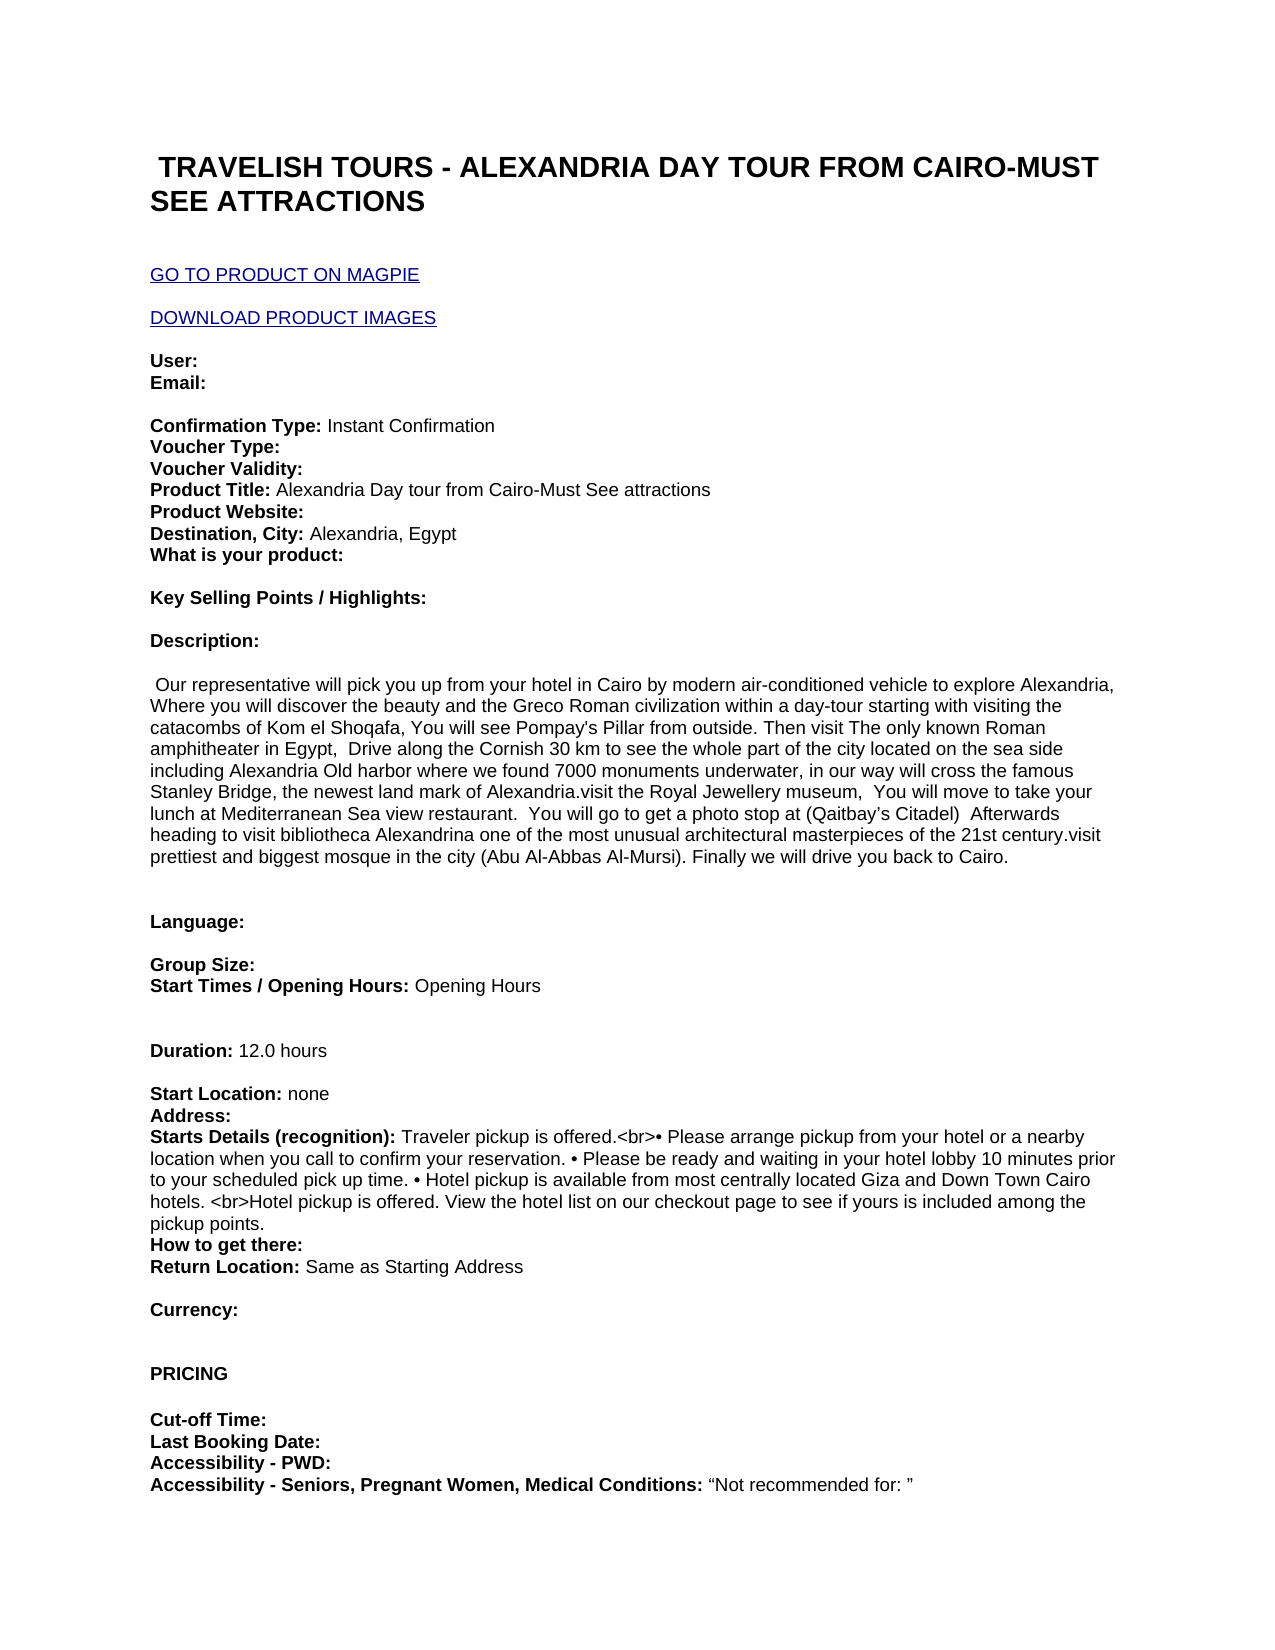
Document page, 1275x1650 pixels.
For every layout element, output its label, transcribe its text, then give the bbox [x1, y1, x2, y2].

text Language: [150, 911, 1125, 932]
text Our representative will pick you up from your hotel in Cairo by modern air-conditioned vehicle to explore Alexandria, Where you will discover the beauty and the Greco Roman civilization within a day-tour starting with visiting the catacombs of Kom el Shoqafa, You will see Pompay's Pillar from outside. Then visit The only known Roman amphitheater in Egypt, Drive along the Cornish 30 km to see the whole part of the city located on the sea side including Alexandria Old harbor where we found 7000 monuments underwater, in our way will cross the famous Stanley Bridge, the newest land mark of Alexandria.visit the Royal Jewellery museum, You will move to take your lunch at Mediterranean Sea view restaurant. You will go to get a photo stop at (Qaitbay’s Citadel) Afterwards heading to visit bibliotheca Alexandrina one of the most unusual architectural masterpieces of the 21st century.visit prettiest and biggest mosque in the city (Abu Al-Abbas Al-Mursi). Finally we will drive you back to Cairo. [150, 673, 1125, 867]
text Accessibility - PWD: [150, 1452, 1125, 1474]
text Duration: 12.0 hours [150, 1040, 1125, 1061]
text Confirmation Type: Instant Confirmation [150, 414, 1125, 436]
text How to get there: [150, 1234, 1125, 1256]
text What is your product: [150, 544, 1125, 566]
text Cut-off Time: [150, 1409, 1125, 1431]
text Return Location: Same as Starting Address [150, 1256, 1125, 1277]
text Product Title: Alexandria Day tour from Cairo-Must See attractions [150, 479, 1125, 501]
text Voucher Validity: [150, 458, 1125, 479]
text Destination, City: Alexandria, Egypt [150, 522, 1125, 544]
text Key Selling Points / Highlights: [150, 587, 1125, 609]
text Start Times / Opening Hours: Opening Hours [150, 975, 1125, 997]
subtitle Pricing [150, 1363, 1125, 1384]
text DOWNLOAD PRODUCT IMAGES [150, 307, 1125, 328]
text Product Website: [150, 501, 1125, 522]
text Currency: [150, 1299, 1125, 1320]
text Start Location: none [150, 1083, 1125, 1104]
text Description: [150, 630, 1125, 652]
text Email: [150, 371, 1125, 393]
text Starts Details (recognition): Traveler pickup is offered.<br>• Please arrange pickup from your hotel or a nearby location when you call to confirm your reservation. • Please be ready and waiting in your hotel lobby 10 minutes prior to your scheduled pick up time. • Hotel pickup is available from most centrally located Giza and Down Town Cairo hotels. <br>Hotel pickup is offered. View the hotel list on our checkout page to see if yours is included among the pickup points. [150, 1126, 1125, 1234]
text User: [150, 350, 1125, 371]
text Group Size: [150, 954, 1125, 975]
text Address: [150, 1104, 1125, 1126]
text Last Booking Date: [150, 1431, 1125, 1452]
text Voucher Type: [150, 436, 1125, 458]
text Accessibility - Seniors, Pregnant Women, Medical Conditions: “Not recommended for: ” [150, 1474, 1125, 1495]
subtitle Travelish Tours - Alexandria Day tour from Cairo-Must See attractions [150, 150, 1125, 217]
text GO TO PRODUCT ON MAGPIE [150, 264, 1125, 285]
